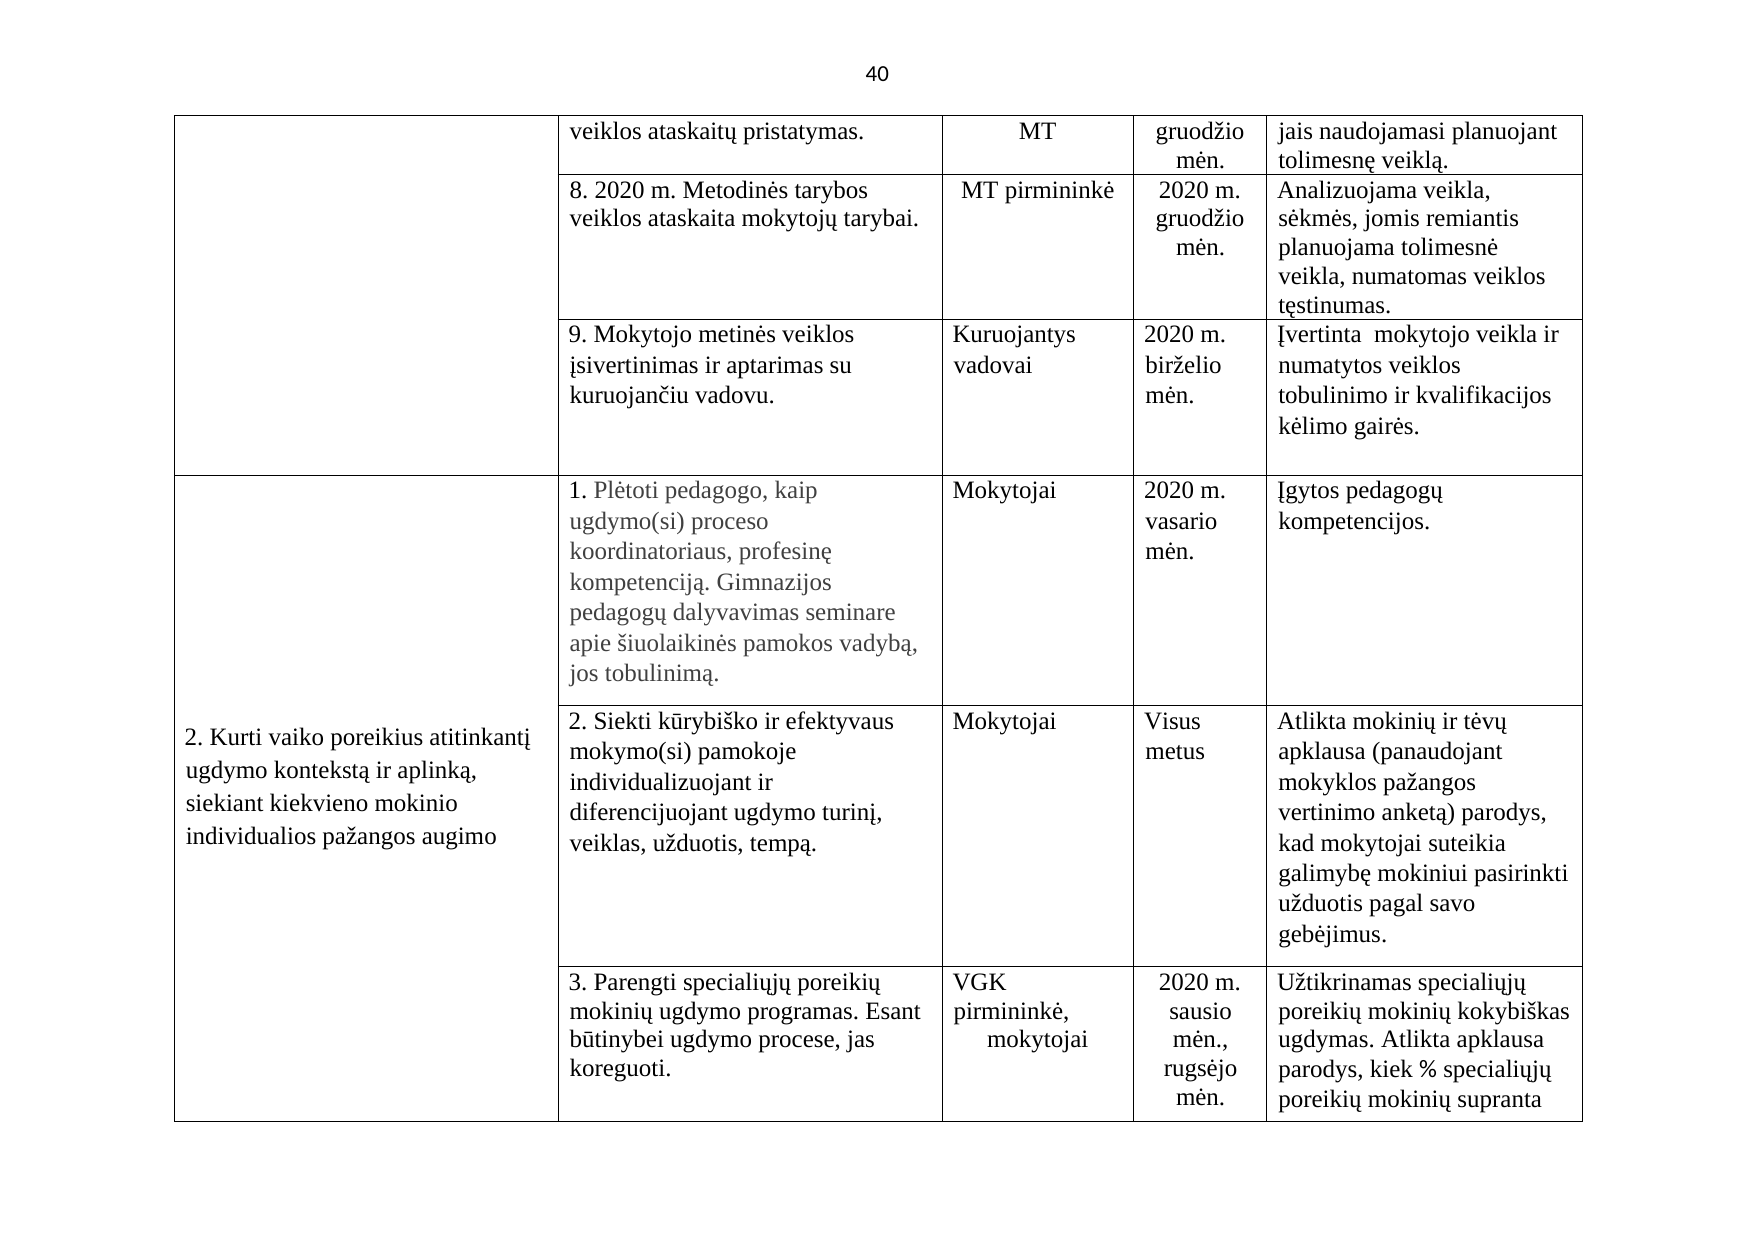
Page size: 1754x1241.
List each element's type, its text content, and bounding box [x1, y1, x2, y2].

table_cell 2020 m. gruodžio mėn. [1134, 175, 1266, 318]
table_cell 8. 2020 m. Metodinės tarybos veiklos ataskaita mokytojų tarybai. [559, 175, 942, 318]
table_cell MT pirmininkė [943, 175, 1133, 318]
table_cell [1134, 116, 1266, 174]
table_cell Įgytos pedagogų kompetencijos. [1267, 476, 1582, 705]
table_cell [559, 116, 942, 174]
table_cell MT [943, 116, 1133, 174]
table_cell Mokytojai [943, 706, 1133, 966]
table_cell 2020 m. birželio mėn. [1134, 320, 1266, 474]
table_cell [943, 967, 1133, 1121]
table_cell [559, 967, 942, 1121]
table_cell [1267, 116, 1582, 174]
table_cell Įvertinta mokytojo veikla ir numatytos veiklos tobulinimo ir kvalifikacijos kėlimo gairės. [1267, 320, 1582, 474]
table_cell 2. Kurti vaiko poreikius atitinkantį ugdymo kontekstą ir aplinką, siekiant kiekvieno mokinio individualios pažangos augimo [175, 476, 558, 1121]
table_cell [1134, 967, 1266, 1121]
table_cell 2020 m. vasario mėn. [1134, 476, 1266, 705]
table_cell Kuruojantys vadovai [943, 320, 1133, 474]
table_cell Visus metus [1134, 706, 1266, 966]
table_cell Analizuojama veikla, sėkmės, jomis remiantis planuojama tolimesnė veikla, numatomas veiklos tęstinumas. [1267, 175, 1582, 318]
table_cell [1267, 967, 1582, 1121]
table_cell 2. Siekti kūrybiško ir efektyvaus mokymo(si) pamokoje individualizuojant ir diferencijuojant ugdymo turinį, veiklas, užduotis, tempą. [559, 706, 942, 966]
table_cell Mokytojai [943, 476, 1133, 705]
table_cell 9. Mokytojo metinės veiklos įsivertinimas ir aptarimas su kuruojančiu vadovu. [559, 320, 942, 474]
table_cell Atlikta mokinių ir tėvų apklausa (panaudojant mokyklos pažangos vertinimo anketą) parodys, kad mokytojai suteikia galimybę mokiniui pasirinkti užduotis pagal savo gebėjimus. [1267, 706, 1582, 966]
table_cell 1. Plėtoti pedagogo, kaip ugdymo(si) proceso koordinatoriaus, profesinę kompetenciją. Gimnazijos pedagogų dalyvavimas seminare apie šiuolaikinės pamokos vadybą, jos tobulinimą. [559, 476, 942, 705]
